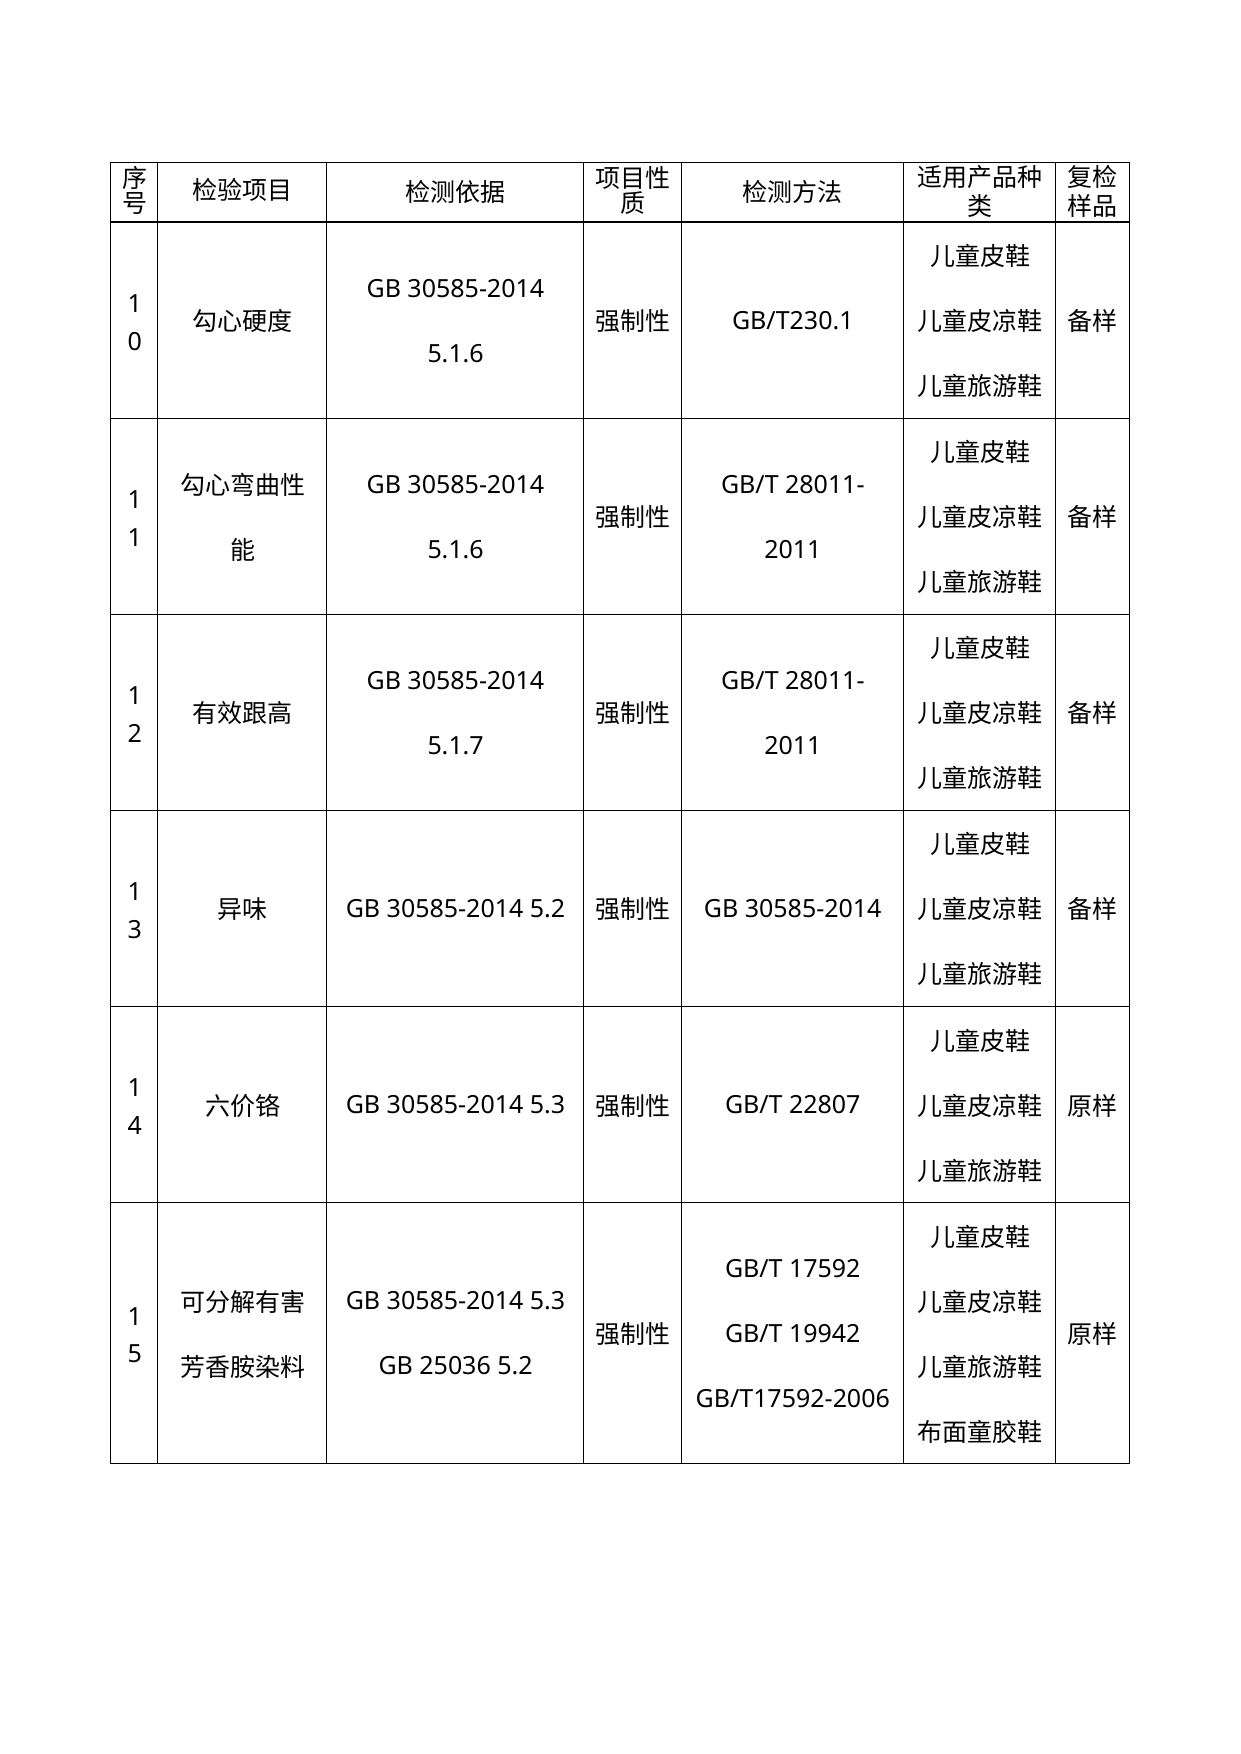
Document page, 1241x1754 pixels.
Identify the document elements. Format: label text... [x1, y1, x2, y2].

table_cell 15 [111, 1203, 157, 1463]
table_cell 原样 [1056, 1203, 1129, 1463]
table_cell GB 30585-2014 5.3 [327, 1007, 583, 1202]
table_cell GB/T230.1 [682, 223, 903, 417]
table_cell GB 30585-2014 [682, 811, 903, 1006]
table_header 项目性质 [584, 163, 681, 221]
table_cell 儿童皮鞋 儿童皮凉鞋 儿童旅游鞋 [904, 811, 1055, 1006]
table_cell GB 30585-2014 5.1.6 [327, 223, 583, 417]
table_cell 强制性 [584, 1203, 681, 1463]
table_cell 可分解有害芳香胺染料 [158, 1203, 326, 1463]
table_header 序号 [111, 163, 157, 221]
table_cell 强制性 [584, 223, 681, 417]
table_cell 六价铬 [158, 1007, 326, 1202]
table_cell 儿童皮鞋 儿童皮凉鞋 儿童旅游鞋 [904, 223, 1055, 417]
table_cell 儿童皮鞋 儿童皮凉鞋 儿童旅游鞋 [904, 419, 1055, 613]
table_cell GB/T 28011-2011 [682, 419, 903, 613]
table_header 复检样品 [1056, 163, 1129, 221]
table_cell 儿童皮鞋 儿童皮凉鞋 儿童旅游鞋 [904, 1007, 1055, 1202]
table_cell 13 [111, 811, 157, 1006]
table_header 检验项目 [158, 163, 326, 221]
table_cell GB/T 28011-2011 [682, 615, 903, 809]
table_cell 勾心硬度 [158, 223, 326, 417]
table_cell 备样 [1056, 419, 1129, 613]
table_cell 备样 [1056, 223, 1129, 417]
table_cell GB 30585-2014 5.2 [327, 811, 583, 1006]
table_cell GB 30585-2014 5.1.6 [327, 419, 583, 613]
table_cell 14 [111, 1007, 157, 1202]
table_cell 有效跟高 [158, 615, 326, 809]
table_header 适用产品种类 [904, 163, 1055, 221]
table_cell GB/T 17592 GB/T 19942 GB/T17592-2006 [682, 1203, 903, 1463]
table_cell 强制性 [584, 811, 681, 1006]
table_cell 强制性 [584, 419, 681, 613]
table_cell 勾心弯曲性能 [158, 419, 326, 613]
table_cell 备样 [1056, 811, 1129, 1006]
table_cell 11 [111, 419, 157, 613]
table_cell GB 30585-2014 5.1.7 [327, 615, 583, 809]
table_header 检测依据 [327, 163, 583, 221]
table_cell GB 30585-2014 5.3 GB 25036 5.2 [327, 1203, 583, 1463]
table_cell 原样 [1056, 1007, 1129, 1202]
table_header 检测方法 [682, 163, 903, 221]
table_cell 强制性 [584, 615, 681, 809]
table_cell 备样 [1056, 615, 1129, 809]
table_cell 强制性 [584, 1007, 681, 1202]
table_cell 12 [111, 615, 157, 809]
table_cell 儿童皮鞋 儿童皮凉鞋 儿童旅游鞋 布面童胶鞋 [904, 1203, 1055, 1463]
table_cell 10 [111, 223, 157, 417]
table_cell GB/T 22807 [682, 1007, 903, 1202]
table_cell 异味 [158, 811, 326, 1006]
table_cell 儿童皮鞋 儿童皮凉鞋 儿童旅游鞋 [904, 615, 1055, 809]
